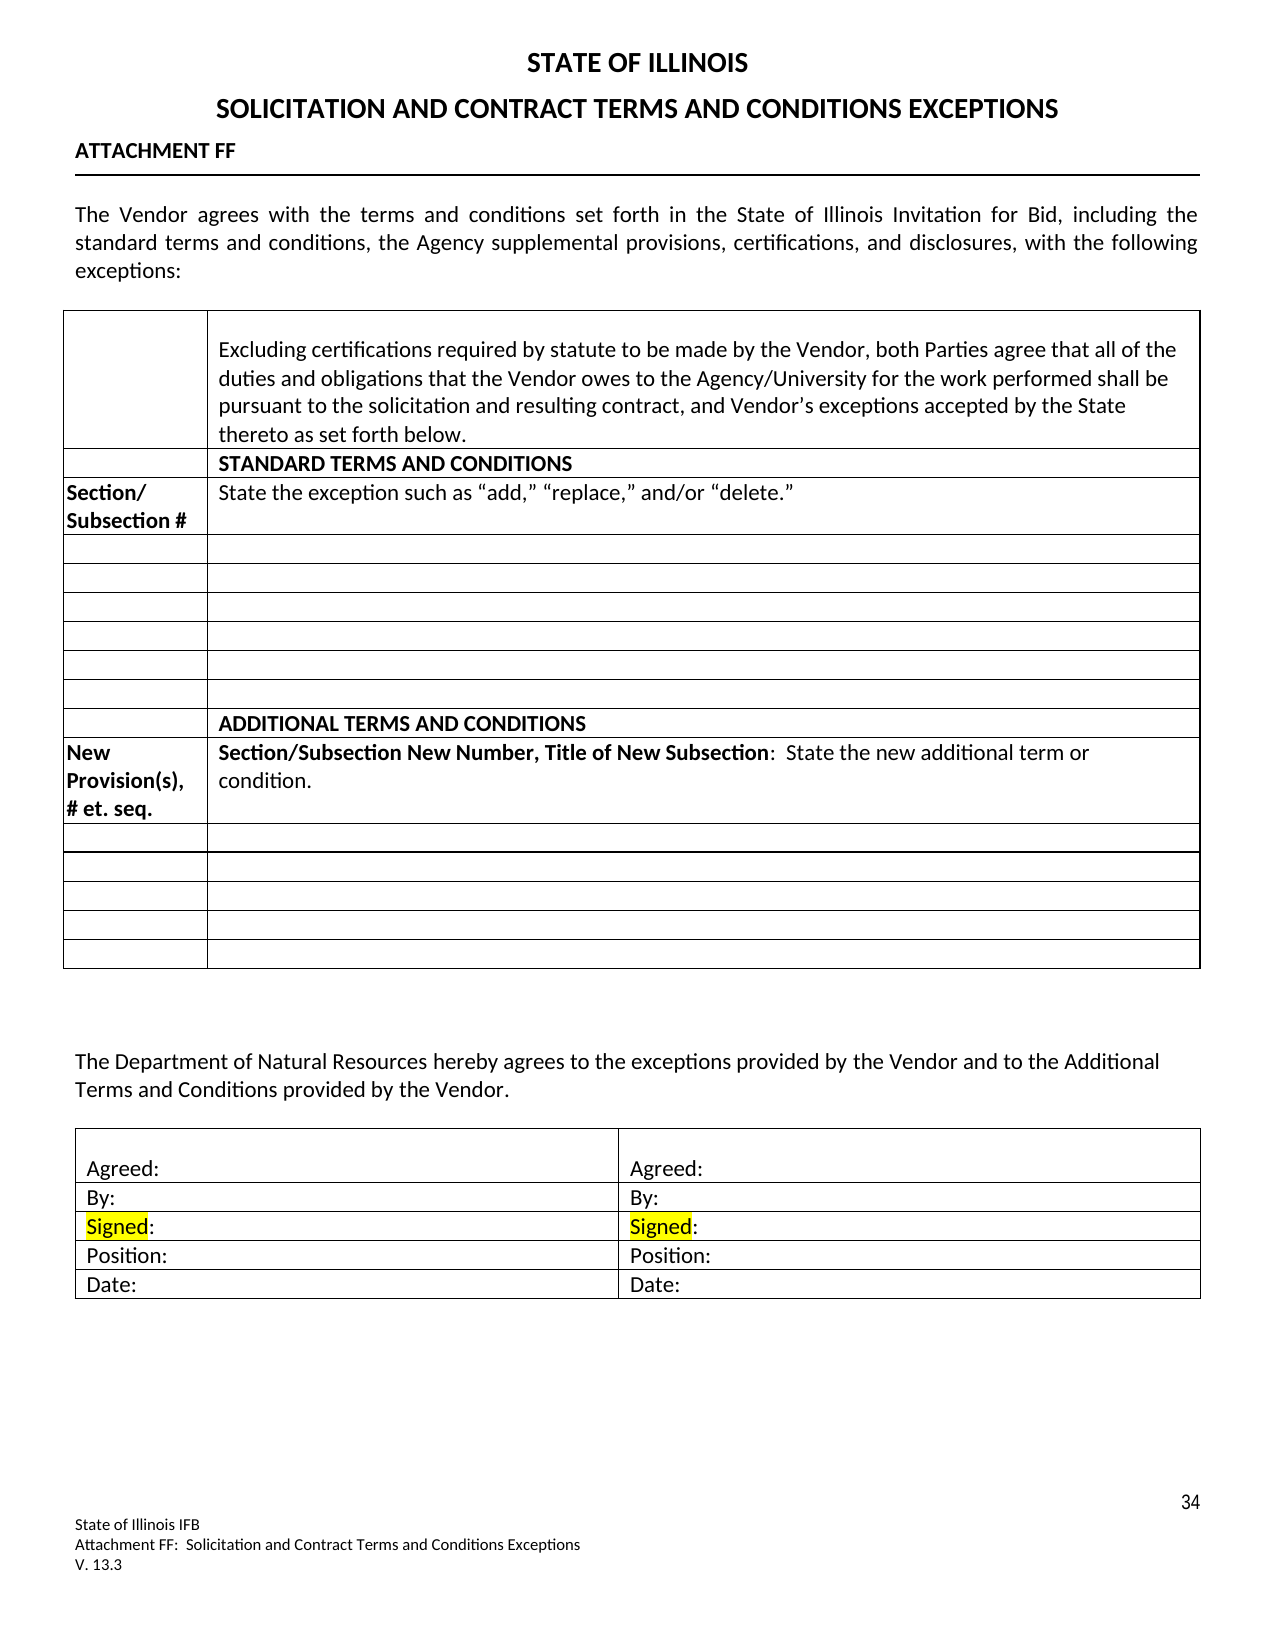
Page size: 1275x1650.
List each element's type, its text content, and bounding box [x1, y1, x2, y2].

table_cell [64, 853, 207, 881]
table_cell [208, 593, 1199, 621]
table_cell By: [76, 1183, 618, 1211]
table_cell [208, 564, 1199, 592]
table_cell [64, 911, 207, 939]
table_cell [208, 824, 1199, 851]
table_cell ADDITIONAL TERMS AND CONDITIONS [208, 709, 1199, 737]
table_cell Section/ Subsection # [64, 478, 207, 534]
table_cell STANDARD TERMS AND CONDITIONS [208, 449, 1199, 477]
table_cell State the exception such as “add,” “replace,” and/or “delete.” [208, 478, 1199, 534]
table_cell [208, 911, 1199, 939]
table_header Excluding certifications required by statute to be made by the Vendor, both Parties agree that all of the duties and obligations that the Vendor owes to the Agency/University for the work performed shall be pursuant to the solicitation and resulting contract, and Vendor’s exceptions accepted by the State thereto as set forth below. [208, 311, 1199, 448]
table_cell Signed: [148, 1212, 618, 1240]
table_header [64, 311, 207, 448]
table_cell [64, 593, 207, 621]
table_cell Position: [76, 1241, 618, 1269]
list agrees with the terms and conditions set forth in the State of Illinois Invitation for Bid, including the standard terms and conditions, the Agency supplemental provisions, certifications, and disclosures, with the following exceptions: [75, 201, 1200, 284]
table_cell [64, 535, 207, 563]
table_cell [64, 622, 207, 650]
table_cell [208, 651, 1199, 679]
table_cell [64, 680, 207, 708]
table_cell By: [619, 1183, 1200, 1211]
table_cell Date: [76, 1270, 618, 1298]
table_cell [208, 853, 1199, 881]
table_cell [208, 535, 1199, 563]
table_cell [64, 709, 207, 737]
table_cell Section/Subsection New Number, Title of New Subsection: State the new additional term or condition. [208, 738, 1199, 822]
table_cell [64, 449, 207, 477]
table_cell [64, 824, 207, 851]
table_header Agreed: [619, 1129, 1200, 1182]
table_cell [208, 882, 1199, 909]
table_cell [64, 651, 207, 679]
text hereby agrees to the exceptions provided by and to the Additional Terms and Conditions provided by . [75, 1047, 1200, 1103]
table_header Agreed: [76, 1129, 618, 1182]
table_cell [64, 940, 207, 968]
table_cell New Provision(s), # et. seq. [64, 738, 207, 822]
table_cell Signed: [692, 1212, 1200, 1240]
table_cell [64, 564, 207, 592]
table_cell [208, 680, 1199, 708]
table_cell [208, 622, 1199, 650]
table_cell [64, 882, 207, 909]
table_cell Position: [619, 1241, 1200, 1269]
table_cell Date: [619, 1270, 1200, 1298]
table_cell [208, 940, 1199, 968]
